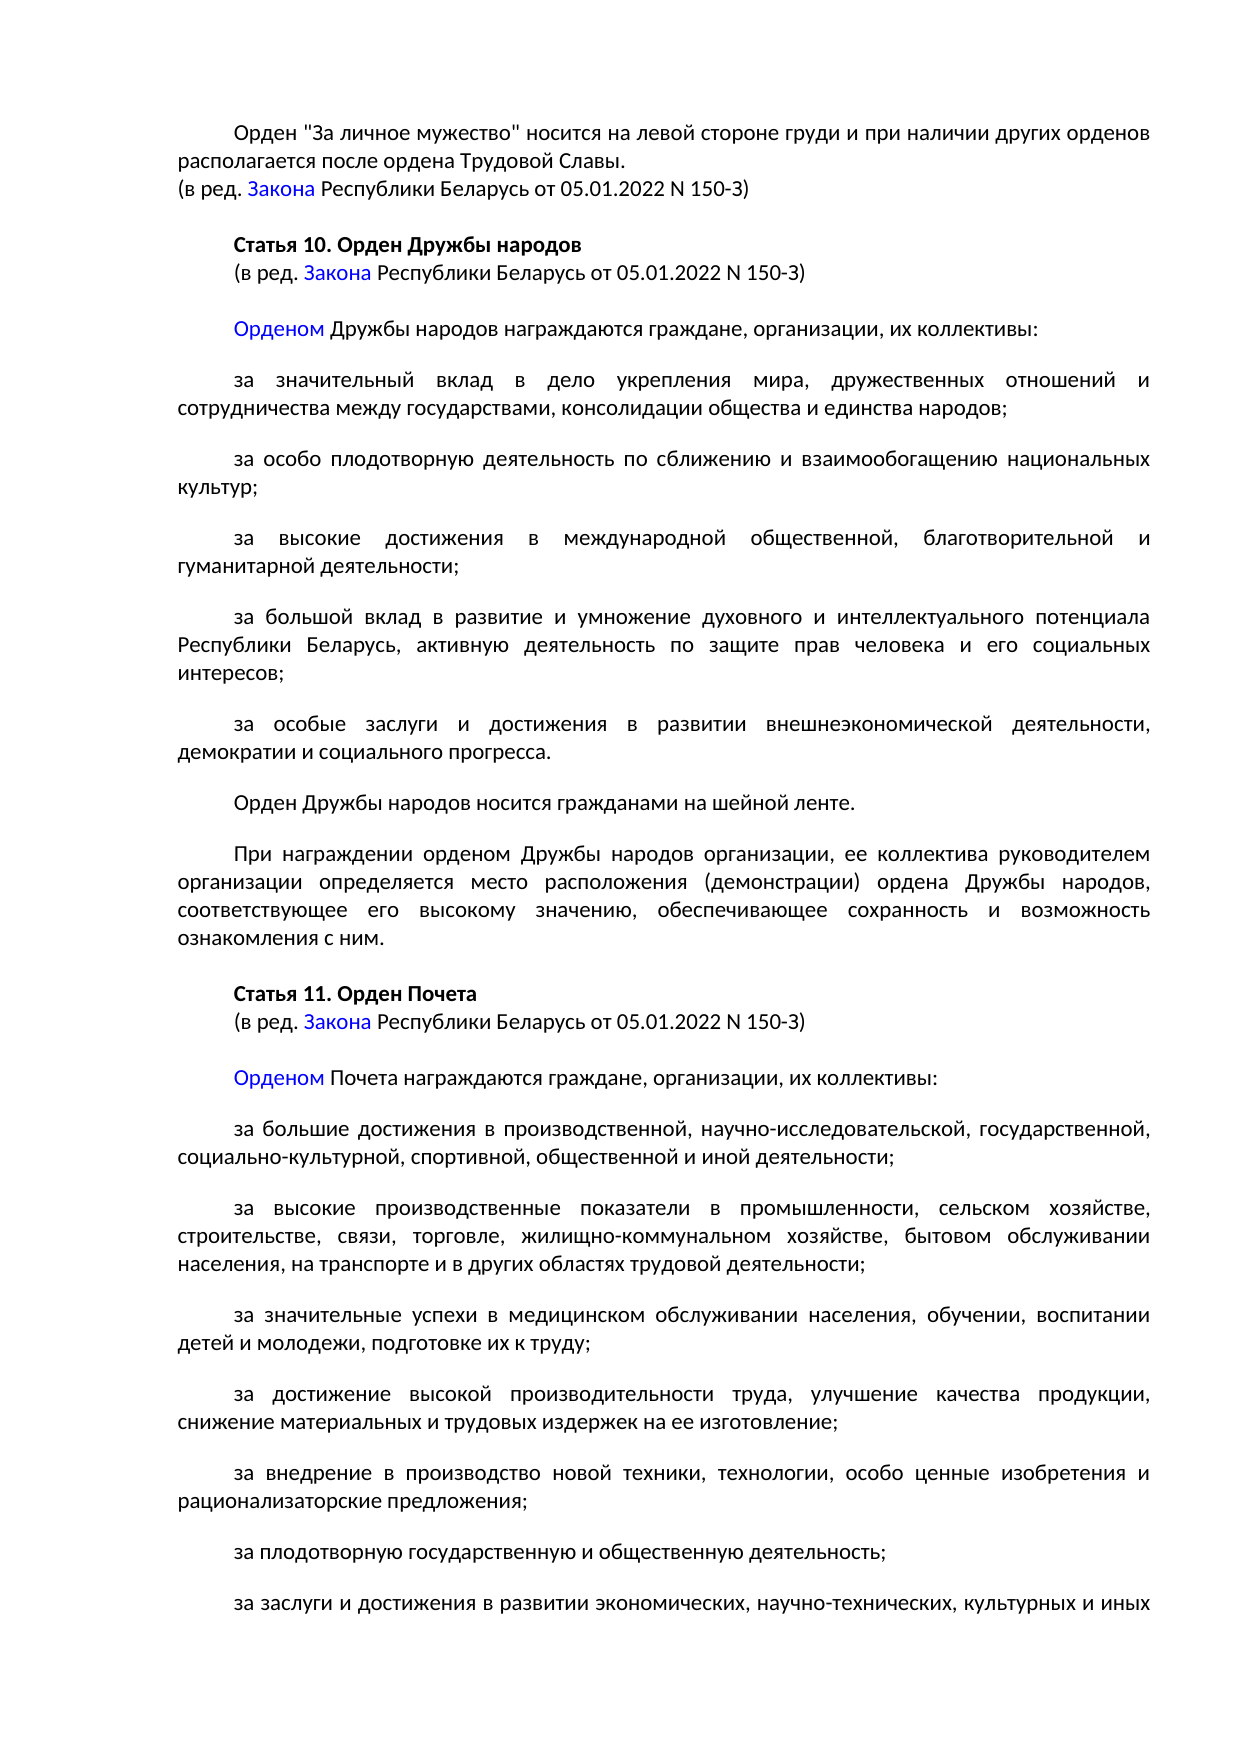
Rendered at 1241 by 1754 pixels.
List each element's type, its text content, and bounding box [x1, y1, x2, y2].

text за высокие достижения в международной общественной, благотворительной и гуманитарной деятельности; [177, 523, 1152, 579]
text (в ред. Закона Республики Беларусь от 05.01.2022 N 150-З) [177, 174, 1152, 202]
text Орден Дружбы народов носится гражданами на шейной ленте. [177, 788, 1152, 816]
text Статья 11. Орден Почета [177, 979, 1152, 1007]
text за достижение высокой производительности труда, улучшение качества продукции, снижение материальных и трудовых издержек на ее изготовление; [177, 1379, 1152, 1435]
text Статья 10. Орден Дружбы народов [177, 230, 1152, 258]
text за особые заслуги и достижения в развитии внешнеэкономической деятельности, демократии и социального прогресса. [177, 709, 1152, 765]
text за значительные успехи в медицинском обслуживании населения, обучении, воспитании детей и молодежи, подготовке их к труду; [177, 1300, 1152, 1356]
text за большие достижения в производственной, научно-исследовательской, государственной, социально-культурной, спортивной, общественной и иной деятельности; [177, 1114, 1152, 1170]
text за особо плодотворную деятельность по сближению и взаимообогащению национальных культур; [177, 444, 1152, 500]
text за внедрение в производство новой техники, технологии, особо ценные изобретения и рационализаторские предложения; [177, 1458, 1152, 1514]
text за высокие производственные показатели в промышленности, сельском хозяйстве, строительстве, связи, торговле, жилищно-коммунальном хозяйстве, бытовом обслуживании населения, на транспорте и в других областях трудовой деятельности; [177, 1193, 1152, 1277]
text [177, 1588, 1152, 1616]
text (в ред. Закона Республики Беларусь от 05.01.2022 N 150-З) [177, 258, 1152, 286]
text Орденом Почета награждаются граждане, организации, их коллективы: [177, 1063, 1152, 1091]
text Орден "За личное мужество" носится на левой стороне груди и при наличии других орденов располагается после ордена Трудовой Славы. [177, 118, 1152, 174]
text (в ред. Закона Республики Беларусь от 05.01.2022 N 150-З) [177, 1007, 1152, 1035]
text При награждении орденом Дружбы народов организации, ее коллектива руководителем организации определяется место расположения (демонстрации) ордена Дружбы народов, соответствующее его высокому значению, обеспечивающее сохранность и возможность ознакомления с ним. [177, 839, 1152, 951]
text за плодотворную государственную и общественную деятельность; [177, 1537, 1152, 1565]
text за большой вклад в развитие и умножение духовного и интеллектуального потенциала Республики Беларусь, активную деятельность по защите прав человека и его социальных интересов; [177, 602, 1152, 686]
text за значительный вклад в дело укрепления мира, дружественных отношений и сотрудничества между государствами, консолидации общества и единства народов; [177, 365, 1152, 421]
text Орденом Дружбы народов награждаются граждане, организации, их коллективы: [177, 314, 1152, 342]
